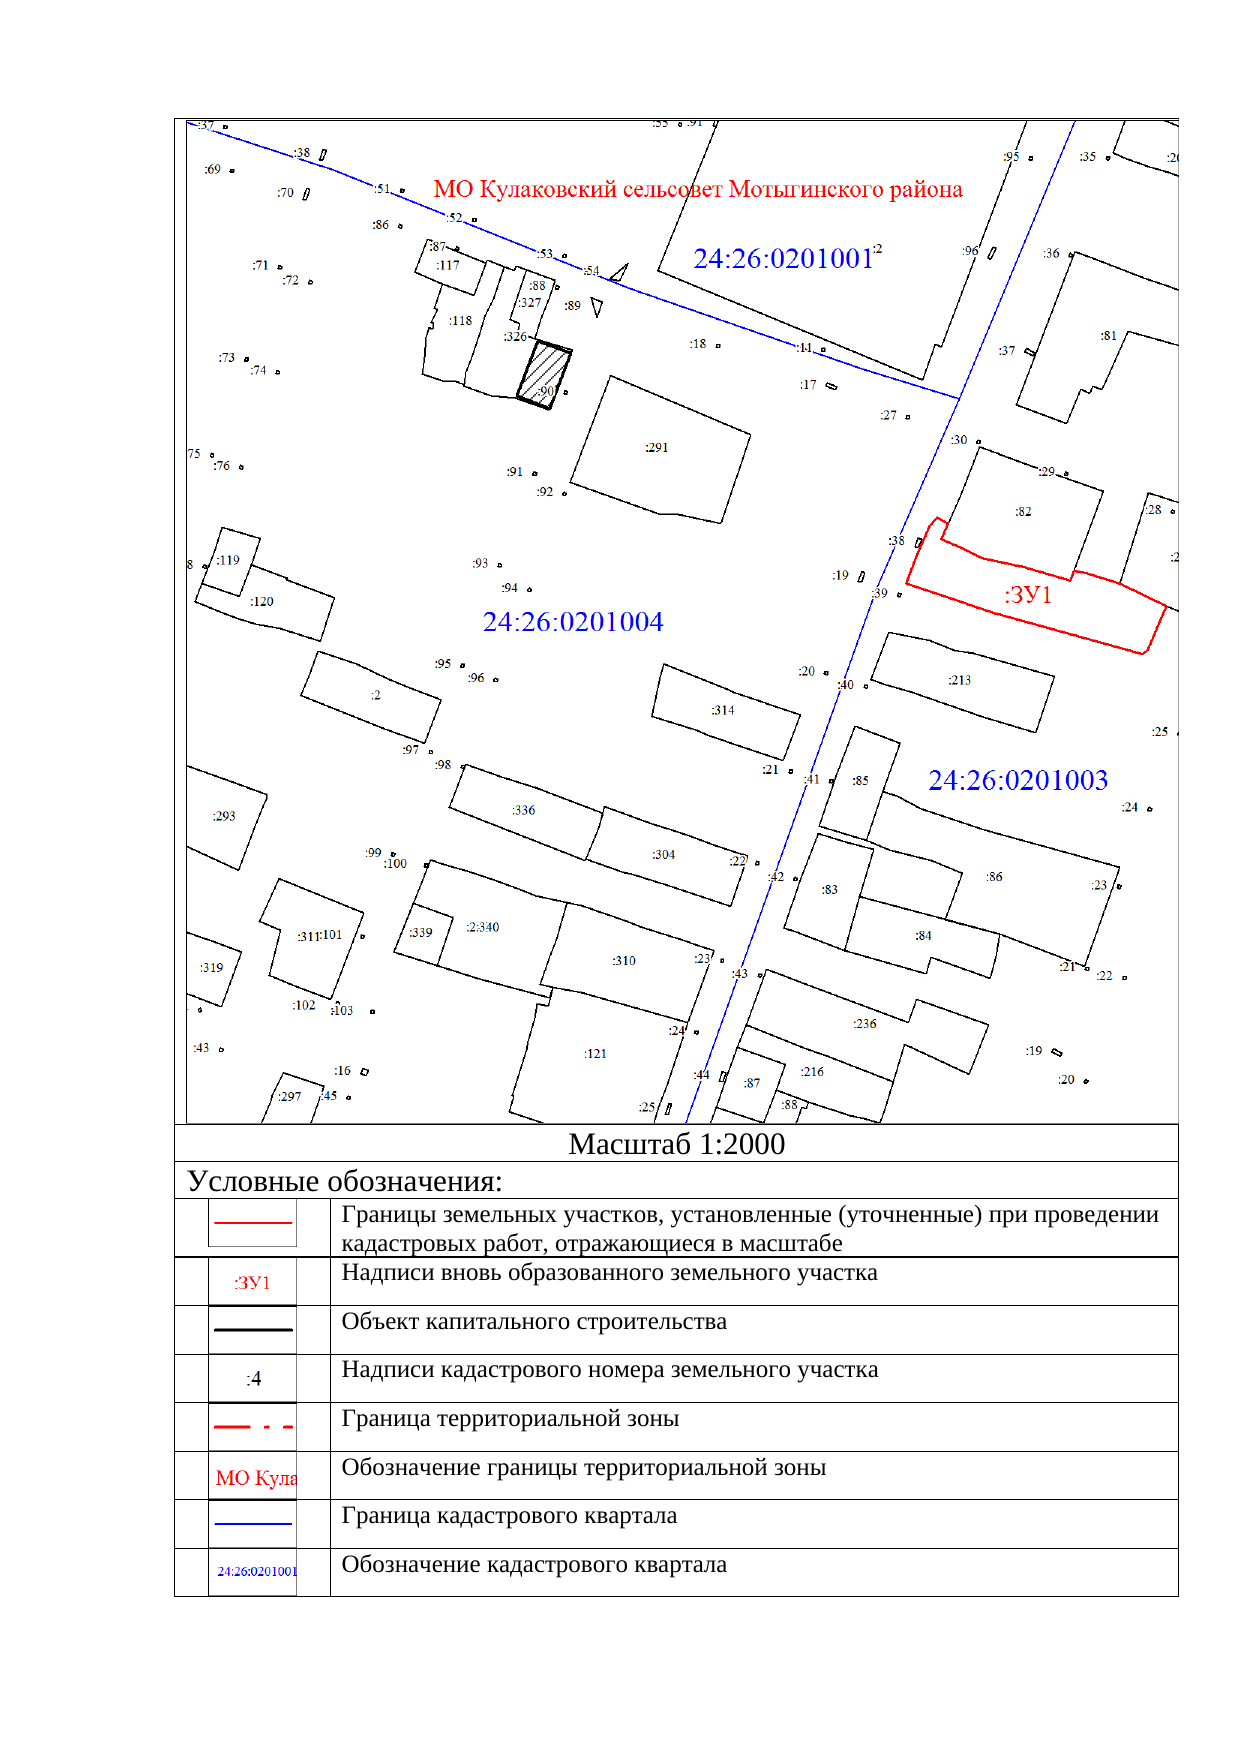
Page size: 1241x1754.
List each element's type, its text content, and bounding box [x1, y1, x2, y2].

picture [208, 1199, 297, 1247]
table_cell [297, 1452, 330, 1499]
table_cell [297, 1355, 330, 1402]
table_cell [175, 1199, 330, 1256]
table_cell Граница кадастрового квартала [331, 1500, 1178, 1548]
table_cell [297, 1306, 330, 1353]
table_cell [297, 1258, 330, 1305]
table_cell [297, 1500, 330, 1548]
picture [208, 1500, 297, 1596]
table_cell Надписи кадастрового номера земельного участка [331, 1355, 1178, 1402]
table_cell Обозначение границы территориальной зоны [331, 1452, 1178, 1499]
table_cell [175, 1549, 208, 1596]
picture [208, 1403, 297, 1499]
table_cell [297, 1403, 330, 1451]
table_cell [175, 1452, 208, 1499]
table_cell [297, 1549, 330, 1596]
table_cell Масштаб 1:2000 [175, 1125, 1178, 1161]
picture [186, 119, 1179, 1124]
table_cell [175, 1500, 208, 1548]
table_cell [175, 119, 186, 1124]
table_cell Условные обозначения: [175, 1162, 1178, 1198]
table_cell Границы земельных участков, установленные (уточненные) при проведении кадастровых работ, отражающиеся в масштабе [331, 1199, 1178, 1256]
table_cell Объект капитального строительства [331, 1306, 1178, 1353]
table_cell [175, 1355, 208, 1402]
picture [208, 1306, 297, 1402]
table_cell [175, 1258, 208, 1305]
table_cell [175, 1403, 208, 1451]
table_cell [175, 1306, 208, 1353]
picture [208, 1257, 297, 1305]
table_cell Обозначение кадастрового квартала [331, 1549, 1178, 1596]
table_cell Надписи вновь образованного земельного участка [331, 1258, 1178, 1305]
table_cell Граница территориальной зоны [331, 1403, 1178, 1451]
